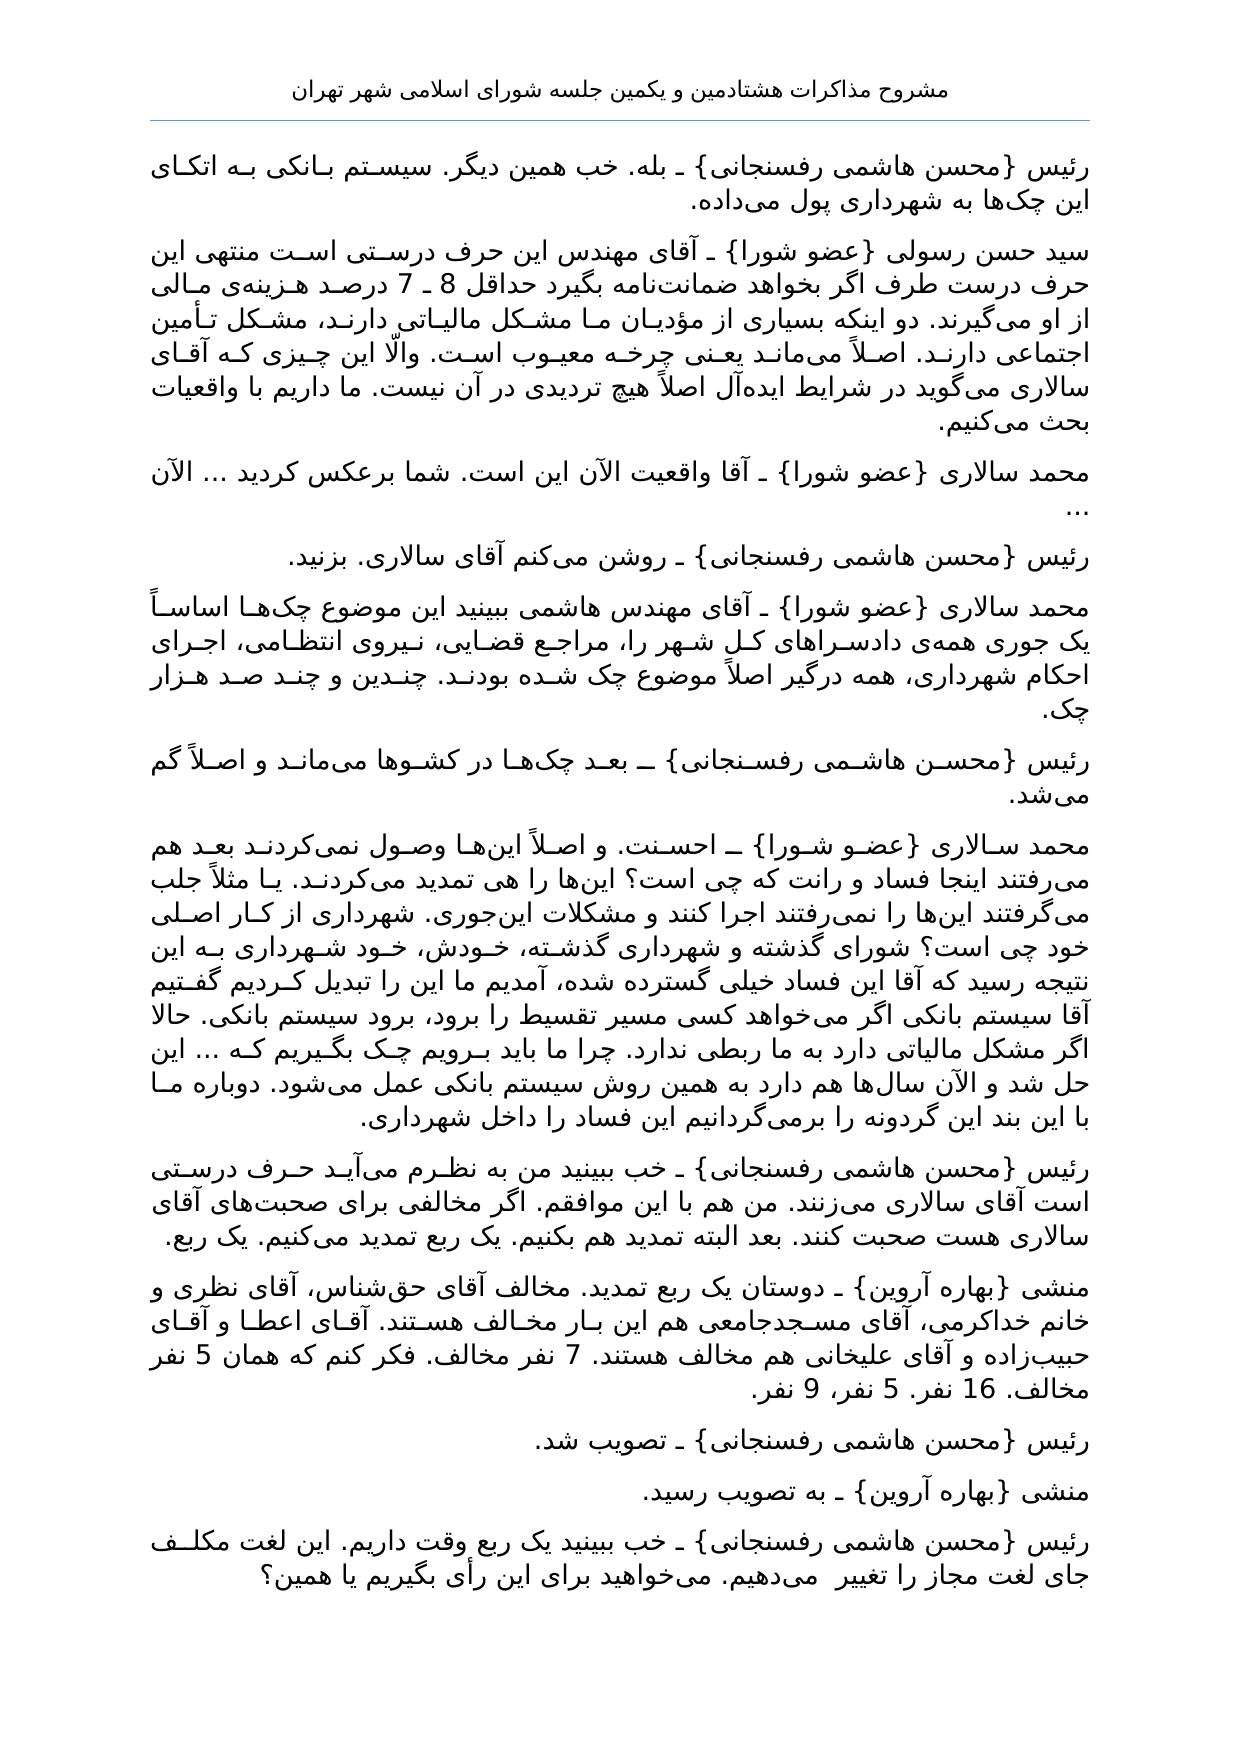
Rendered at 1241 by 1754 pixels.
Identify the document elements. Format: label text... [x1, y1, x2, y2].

text منشی {بهاره آروین} ـ به تصویب رسید. [150, 1475, 1090, 1506]
text رئیس {محسن هاشمی رفسنجانی} ـ روشن می‌کنم آقای سالاری. بزنید. [150, 541, 1090, 572]
text رئیس {محسن هاشمی رفسنجانی} ـ بعد چک‌ها در کشوها می‌ماند و اصلاً گم می‌شد. [150, 744, 1090, 810]
text رئیس {محسن هاشمی رفسنجانی} ـ خب ببینید یک ربع وقت داریم. این لغت مکلف جای لغت مجاز را تغییر می‌دهیم. می‌خواهید برای این رأی بگیریم یا همین؟ [150, 1526, 1090, 1591]
text منشی {بهاره آروین} ـ دوستان یک ربع تمدید. مخالف آقای حق‌شناس، آقای نظری و خانم خداکرمی، آقای مسجدجامعی هم این بار مخالف هستند. آقای اعطا و آقای حبیب‌زاده و آقای علیخانی هم مخالف هستند. 7 نفر مخالف. فکر کنم که همان 5 نفر مخالف. 16 نفر. 5 نفر، 9 نفر. [150, 1271, 1090, 1405]
text رئیس {محسن هاشمی رفسنجانی} ـ خب ببینید من به نظرم می‌آید حرف درستی است آقای سالاری می‌زنند. من هم با این موافقم. اگر مخالفی برای صحبت‌های آقای سالاری هست صحبت کنند. بعد البته تمدید هم بکنیم. یک ربع تمدید می‌کنیم. یک ربع. [150, 1152, 1090, 1252]
text محمد سالاری {عضو شورا} ـ آقای مهندس هاشمی ببینید این موضوع چک‌ها اساساً یک جوری همه‌ی دادسراهای کل شهر را، مراجع قضایی، نیروی انتظامی، اجرای احکام شهرداری، همه درگیر اصلاً موضوع چک شده بودند. چندین و چند صد هزار چک. [150, 591, 1090, 725]
text رئیس {محسن هاشمی رفسنجانی} ـ بله. خب همین دیگر. سیستم بانکی به اتکای این چک‌ها به شهرداری پول می‌داده. [150, 150, 1090, 216]
text محمد سالاری {عضو شورا} ـ احسنت. و اصلاً این‌ها وصول نمی‌کردند بعد هم می‌رفتند اینجا فساد و رانت که چی است؟ این‌ها را هی تمدید می‌کردند. یا مثلاً جلب می‌گرفتند این‌ها را نمی‌رفتند اجرا کنند و مشکلات این‌جوری. شهرداری از کار اصلی خود چی است؟ شورای گذشته و شهرداری گذشته، خودش، خود شهرداری به این نتیجه رسید که آقا این فساد خیلی گسترده شده، آمدیم ما این را تبدیل کردیم گفتیم آقا سیستم بانکی اگر می‌خواهد کسی مسیر تقسیط را برود، برود سیستم بانکی. حالا اگر مشکل مالیاتی دارد به ما ربطی ندارد. چرا ما باید برویم چک بگیریم که ... این حل شد و الآن سال‌ها هم دارد به همین روش سیستم بانکی عمل می‌شود. دوباره ما با این بند این گردونه را برمی‌گردانیم این فساد را داخل شهرداری. [150, 829, 1090, 1133]
text رئیس {محسن هاشمی رفسنجانی} ـ تصویب شد. [150, 1424, 1090, 1456]
text محمد سالاری {عضو شورا} ـ آقا واقعیت الآن این است. شما برعکس کردید ... الآن ... [150, 456, 1090, 521]
text سید حسن رسولی {عضو شورا} ـ آقای مهندس این حرف درستی است منتهی این حرف درست طرف اگر بخواهد ضمانت‌نامه بگیرد حداقل 8 ـ 7 درصد هزینه‌ی مالی از او می‌گیرند. دو اینکه بسیاری از مؤدیان ما مشکل مالیاتی دارند، مشکل تأمین اجتماعی دارند. اصلاً می‌ماند یعنی چرخه معیوب است. والّا این چیزی که آقای سالاری می‌گوید در شرایط ایده‌آل اصلاً هیچ تردیدی در آن نیست. ما داریم با واقعیات بحث می‌کنیم. [150, 235, 1090, 437]
